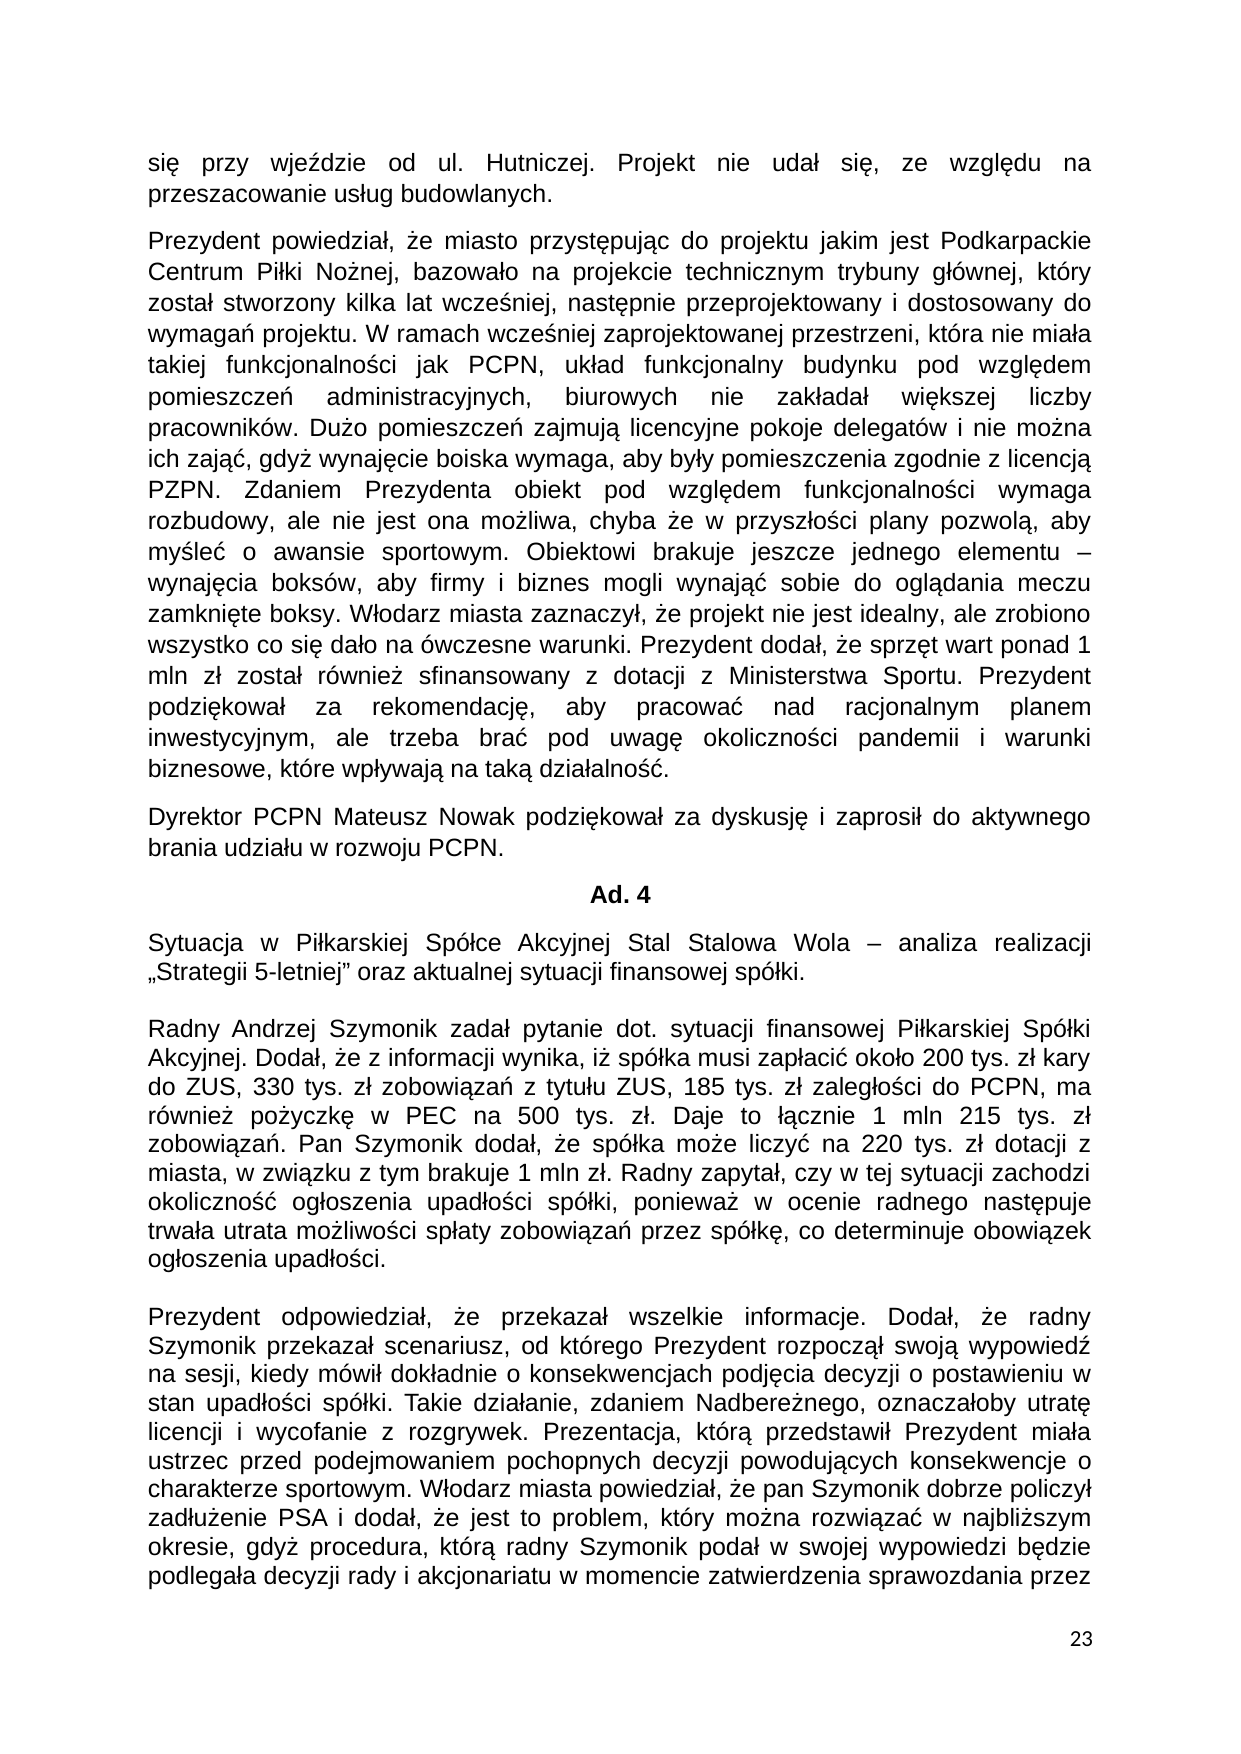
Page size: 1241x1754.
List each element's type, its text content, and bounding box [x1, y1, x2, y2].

text Dyrektor PCPN Mateusz Nowak podziękował za dyskusję i zaprosił do aktywnego brania udziału w rozwoju PCPN. [148, 802, 1093, 862]
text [148, 148, 1093, 207]
text Radny Andrzej Szymonik zadał pytanie dot. sytuacji finansowej Piłkarskiej Spółki Akcyjnej. Dodał, że z informacji wynika, iż spółka musi zapłacić około 200 tys. zł kary do ZUS, 330 tys. zł zobowiązań z tytułu ZUS, 185 tys. zł zaległości do PCPN, ma również pożyczkę w PEC na 500 tys. zł. Daje to łącznie 1 mln 215 tys. zł zobowiązań. Pan Szymonik dodał, że spółka może liczyć na 220 tys. zł dotacji z miasta, w związku z tym brakuje 1 mln zł. Radny zapytał, czy w tej sytuacji zachodzi okoliczność ogłoszenia upadłości spółki, ponieważ w ocenie radnego następuje trwała utrata możliwości spłaty zobowiązań przez spółkę, co determinuje obowiązek ogłoszenia upadłości. [148, 1014, 1093, 1273]
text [148, 1302, 1093, 1589]
text Prezydent powiedział, że miasto przystępując do projektu jakim jest Podkarpackie Centrum Piłki Nożnej, bazowało na projekcie technicznym trybuny głównej, który został stworzony kilka lat wcześniej, następnie przeprojektowany i dostosowany do wymagań projektu. W ramach wcześniej zaprojektowanej przestrzeni, która nie miała takiej funkcjonalności jak PCPN, układ funkcjonalny budynku pod względem pomieszczeń administracyjnych, biurowych nie zakładał większej liczby pracowników. Dużo pomieszczeń zajmują licencyjne pokoje delegatów i nie można ich zająć, gdyż wynajęcie boiska wymaga, aby były pomieszczenia zgodnie z licencją PZPN. Zdaniem Prezydenta obiekt pod względem funkcjonalności wymaga rozbudowy, ale nie jest ona możliwa, chyba że w przyszłości plany pozwolą, aby myśleć o awansie sportowym. Obiektowi brakuje jeszcze jednego elementu – wynajęcia boksów, aby firmy i biznes mogli wynająć sobie do oglądania meczu zamknięte boksy. Włodarz miasta zaznaczył, że projekt nie jest idealny, ale zrobiono wszystko co się dało na ówczesne warunki. Prezydent dodał, że sprzęt wart ponad 1 mln zł został również sfinansowany z dotacji z Ministerstwa Sportu. Prezydent podziękował za rekomendację, aby pracować nad racjonalnym planem inwestycyjnym, ale trzeba brać pod uwagę okoliczności pandemii i warunki biznesowe, które wpływają na taką działalność. [148, 226, 1093, 783]
text Sytuacja w Piłkarskiej Spółce Akcyjnej Stal Stalowa Wola – analiza realizacji „Strategii 5-letniej” oraz aktualnej sytuacji finansowej spółki. [148, 928, 1093, 986]
text Ad. 4 [148, 881, 1093, 909]
